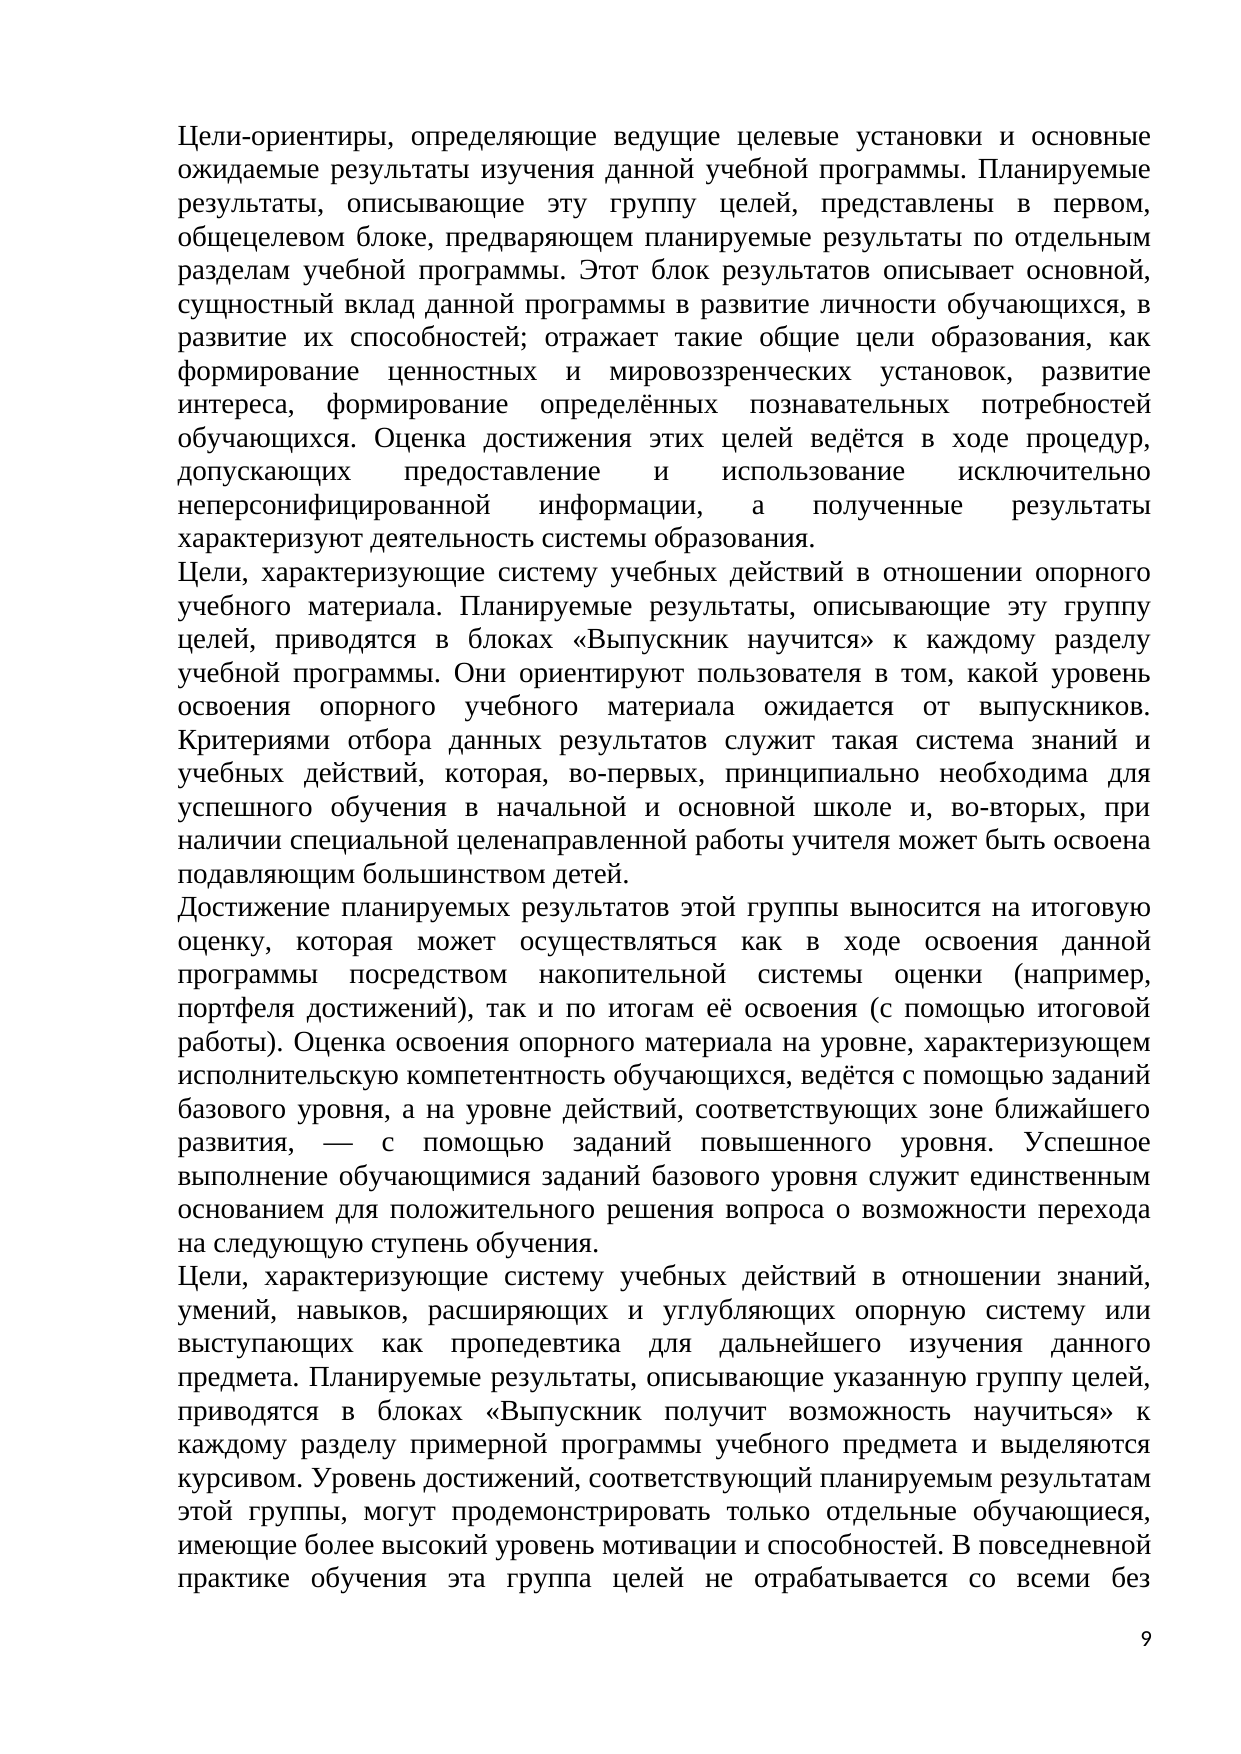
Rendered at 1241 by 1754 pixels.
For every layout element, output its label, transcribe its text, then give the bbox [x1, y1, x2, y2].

text Цели-ориентиры, определяющие ведущие целевые установки и основные ожидаемые результаты изучения данной учебной программы. Планируемые результаты, описывающие эту группу целей, представлены в первом, общецелевом блоке, предваряющем планируемые результаты по отдельным разделам учебной программы. Этот блок результатов описывает основной, сущностный вклад данной программы в развитие личности обучающихся, в развитие их способностей; отражает такие общие цели образования, как формирование ценностных и мировоззренческих установок, развитие интереса, формирование определённых познавательных потребностей обучающихся. Оценка достижения этих целей ведётся в ходе процедур, допускающих предоставление и использование исключительно неперсонифицированной информации, а полученные результаты характеризуют деятельность системы образования. [177, 118, 1152, 554]
text Цели, характеризующие систему учебных действий в отношении опорного учебного материала. Планируемые результаты, описывающие эту группу целей, приводятся в блоках «Выпускник научится» к каждому разделу учебной программы. Они ориентируют пользователя в том, какой уровень освоения опорного учебного материала ожидается от выпускников. Критериями отбора данных результатов служит такая система знаний и учебных действий, которая, во-первых, принципиально необходима для успешного обучения в начальной и основной школе и, во-вторых, при наличии специальной целенаправленной работы учителя может быть освоена подавляющим большинством детей. [177, 554, 1152, 889]
text Достижение планируемых результатов этой группы выносится на итоговую оценку, которая может осуществляться как в ходе освоения данной программы посредством накопительной системы оценки (например, портфеля достижений), так и по итогам её освоения (с помощью итоговой работы). Оценка освоения опорного материала на уровне, характеризующем исполнительскую компетентность обучающихся, ведётся с помощью заданий базового уровня, а на уровне действий, соответствующих зоне ближайшего развития, — с помощью заданий повышенного уровня. Успешное выполнение обучающимися заданий базового уровня служит единственным основанием для положительного решения вопроса о возможности перехода на следующую ступень обучения. [177, 889, 1152, 1258]
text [177, 1258, 1152, 1594]
